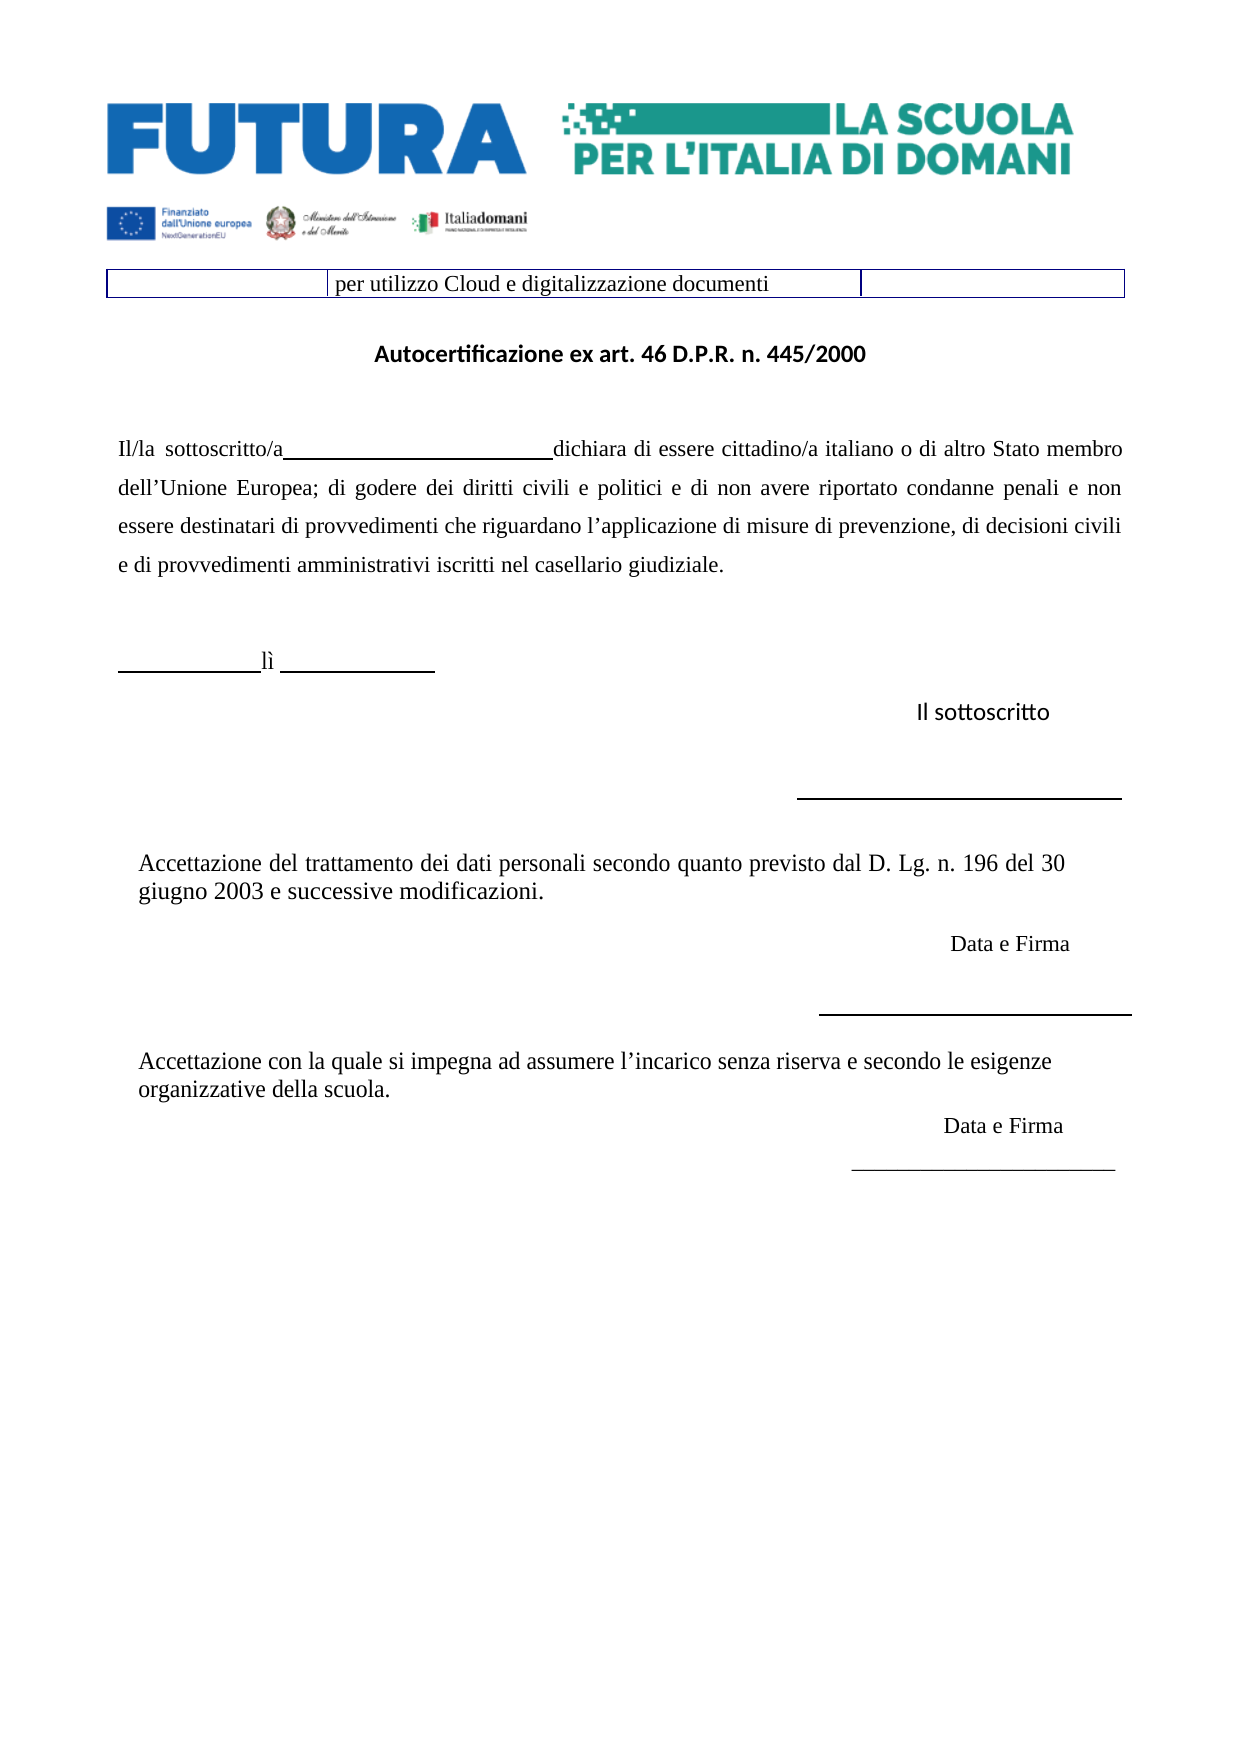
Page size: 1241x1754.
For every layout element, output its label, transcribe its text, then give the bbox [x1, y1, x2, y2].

subtitle lì [118, 646, 1134, 675]
picture [106, 103, 1075, 241]
text Data e Firma [106, 930, 1070, 957]
text Autocertificazione ex art. 46 D.P.R. n. 445/2000 [368, 338, 872, 368]
table_cell 3 [108, 270, 327, 296]
table_cell [862, 270, 1124, 296]
subtitle Accettazione del trattamento dei dati personali secondo quanto previsto dal D. Lg. n. 196 del 30 giugno 2003 e successive modificazioni. [138, 849, 1132, 905]
table_cell n. 1 laboratorio rivolto al personale di segreteria per utilizzo Cloud e digitalizzazione documenti [328, 270, 860, 296]
text _______________________ [770, 1147, 1123, 1174]
subtitle Accettazione con la quale si impegna ad assumere l’incarico senza riserva e secondo le esigenze organizzative della scuola. [138, 1047, 1134, 1103]
text Il/la sottoscritto/a dichiara di essere cittadino/a italiano o di altro Stato membro dell’Unione Europea; di godere dei diritti civili e politici e di non avere riportato condanne penali e non essere destinatari di provvedimenti che riguardano l’applicazione di misure di prevenzione, di decisioni civili e di provvedimenti amministrativi iscritti nel casellario giudiziale. [118, 436, 1123, 577]
text Il sottoscritto [770, 696, 1122, 727]
text Data e Firma [770, 1112, 1123, 1138]
